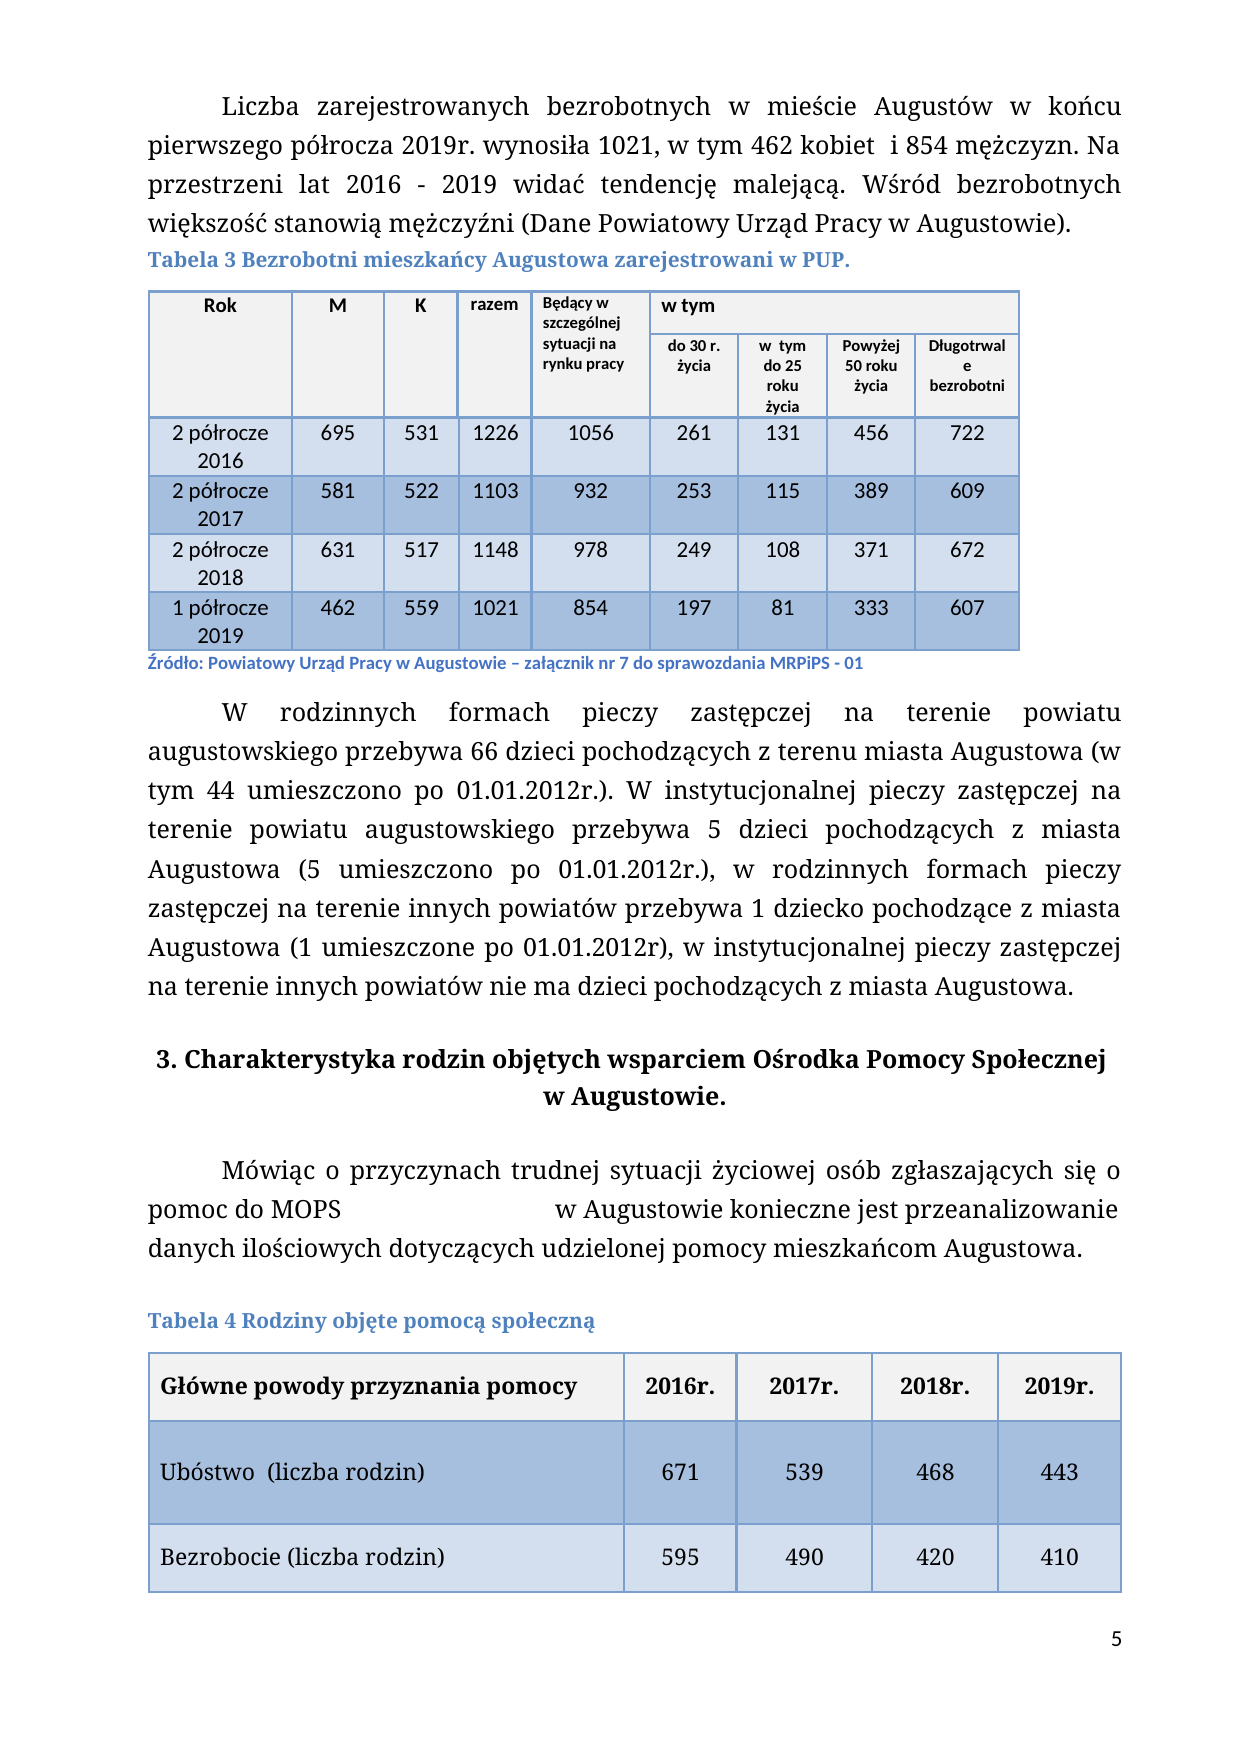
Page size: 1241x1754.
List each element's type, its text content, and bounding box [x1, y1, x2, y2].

text Tabela 3 Bezrobotni mieszkańcy Augustowa zarejestrowani w PUP. [148, 245, 1122, 274]
table_cell Bezrobocie (liczba rodzin) [150, 1525, 623, 1591]
table_cell 456 [828, 419, 914, 474]
text Mówiąc o przyczynach trudnej sytuacji życiowej osób zgłaszających się o pomoc do MOPS w Augustowie konieczne jest przeanalizowanie danych ilościowych dotyczących udzielonej pomocy mieszkańcom Augustowa. [148, 1152, 1122, 1265]
table_cell 389 [828, 477, 914, 533]
text Liczba zarejestrowanych bezrobotnych w mieście Augustów w końcu pierwszego półrocza 2019r. wynosiła 1021, w tym 462 kobiet i 854 mężczyzn. Na przestrzeni lat 2016 - 2019 widać tendencję malejącą. Wśród bezrobotnych większość stanowią mężczyźni (Dane Powiatowy Urząd Pracy w Augustowie). [148, 89, 1122, 240]
table_header M [293, 293, 383, 416]
table_cell Długotrwale bezrobotni [916, 335, 1018, 416]
table_cell 1226 [460, 419, 530, 474]
table_header K [385, 293, 456, 416]
table_cell 81 [739, 593, 826, 649]
table_cell 932 [533, 477, 649, 533]
table_cell 420 [873, 1525, 997, 1591]
table_cell 559 [385, 593, 458, 649]
table_cell 722 [916, 419, 1018, 474]
text 3. Charakterystyka rodzin objętych wsparciem Ośrodka Pomocy Społecznej w Augustowie. [148, 1042, 1122, 1113]
table_cell do 30 r. życia [651, 335, 737, 416]
table_cell 115 [739, 477, 826, 533]
table_header 2019r. [999, 1354, 1120, 1420]
table_cell 1056 [533, 419, 649, 474]
table_header Rok [150, 293, 291, 416]
table_cell 108 [739, 535, 826, 591]
table_cell Powyżej 50 roku życia [828, 335, 914, 416]
table_header 2016r. [625, 1354, 735, 1420]
table_cell 253 [651, 477, 737, 533]
table_cell 2 półrocze 2018 [150, 535, 291, 591]
table_cell 539 [738, 1422, 871, 1523]
table_cell 2 półrocze 2016 [150, 419, 291, 474]
table_cell 609 [916, 477, 1018, 533]
table_header 2017r. [738, 1354, 871, 1420]
table_cell 468 [873, 1422, 997, 1523]
table_cell 249 [651, 535, 737, 591]
text W rodzinnych formach pieczy zastępczej na terenie powiatu augustowskiego przebywa 66 dzieci pochodzących z terenu miasta Augustowa (w tym 44 umieszczono po 01.01.2012r.). W instytucjonalnej pieczy zastępczej na terenie powiatu augustowskiego przebywa 5 dzieci pochodzących z miasta Augustowa (5 umieszczono po 01.01.2012r.), w rodzinnych formach pieczy zastępczej na terenie innych powiatów przebywa 1 dziecko pochodzące z miasta Augustowa (1 umieszczone po 01.01.2012r), w instytucjonalnej pieczy zastępczej na terenie innych powiatów nie ma dzieci pochodzących z miasta Augustowa. [148, 695, 1122, 1003]
table_cell 522 [385, 477, 458, 533]
table_cell 371 [828, 535, 914, 591]
text Tabela 4 Rodziny objęte pomocą społeczną [148, 1307, 1122, 1335]
table_header w tym [651, 293, 1018, 333]
table_cell 410 [999, 1525, 1120, 1591]
table_cell 978 [533, 535, 649, 591]
table_cell 581 [293, 477, 383, 533]
table_cell 333 [828, 593, 914, 649]
table_cell 261 [651, 419, 737, 474]
table_cell 1103 [460, 477, 530, 533]
table_cell 1148 [460, 535, 530, 591]
table_cell 131 [739, 419, 826, 474]
table_cell 671 [625, 1422, 735, 1523]
table_cell 1 półrocze 2019 [150, 593, 291, 649]
table_cell 1021 [460, 593, 530, 649]
table_cell Ubóstwo (liczba rodzin) [150, 1422, 623, 1523]
table_cell 490 [738, 1525, 871, 1591]
table_cell 2 półrocze 2017 [150, 477, 291, 533]
table_cell 443 [999, 1422, 1120, 1523]
table_header Główne powody przyznania pomocy [150, 1354, 623, 1420]
table_cell 631 [293, 535, 383, 591]
table_cell 672 [916, 535, 1018, 591]
table_cell 197 [651, 593, 737, 649]
table_cell 462 [293, 593, 383, 649]
table_header 2018r. [873, 1354, 997, 1420]
table_cell 595 [625, 1525, 735, 1591]
table_header razem [459, 293, 530, 416]
table_cell 854 [533, 593, 649, 649]
text Źródło: Powiatowy Urząd Pracy w Augustowie – załącznik nr 7 do sprawozdania MRPiPS - 01 [148, 651, 1122, 674]
table_header Będący w szczególnej sytuacji na rynku pracy [533, 293, 649, 416]
table_cell w tym do 25 roku życia [739, 335, 826, 416]
table_cell 517 [385, 535, 458, 591]
table_cell 695 [293, 419, 383, 474]
table_cell 531 [385, 419, 458, 474]
table_cell 607 [916, 593, 1018, 649]
